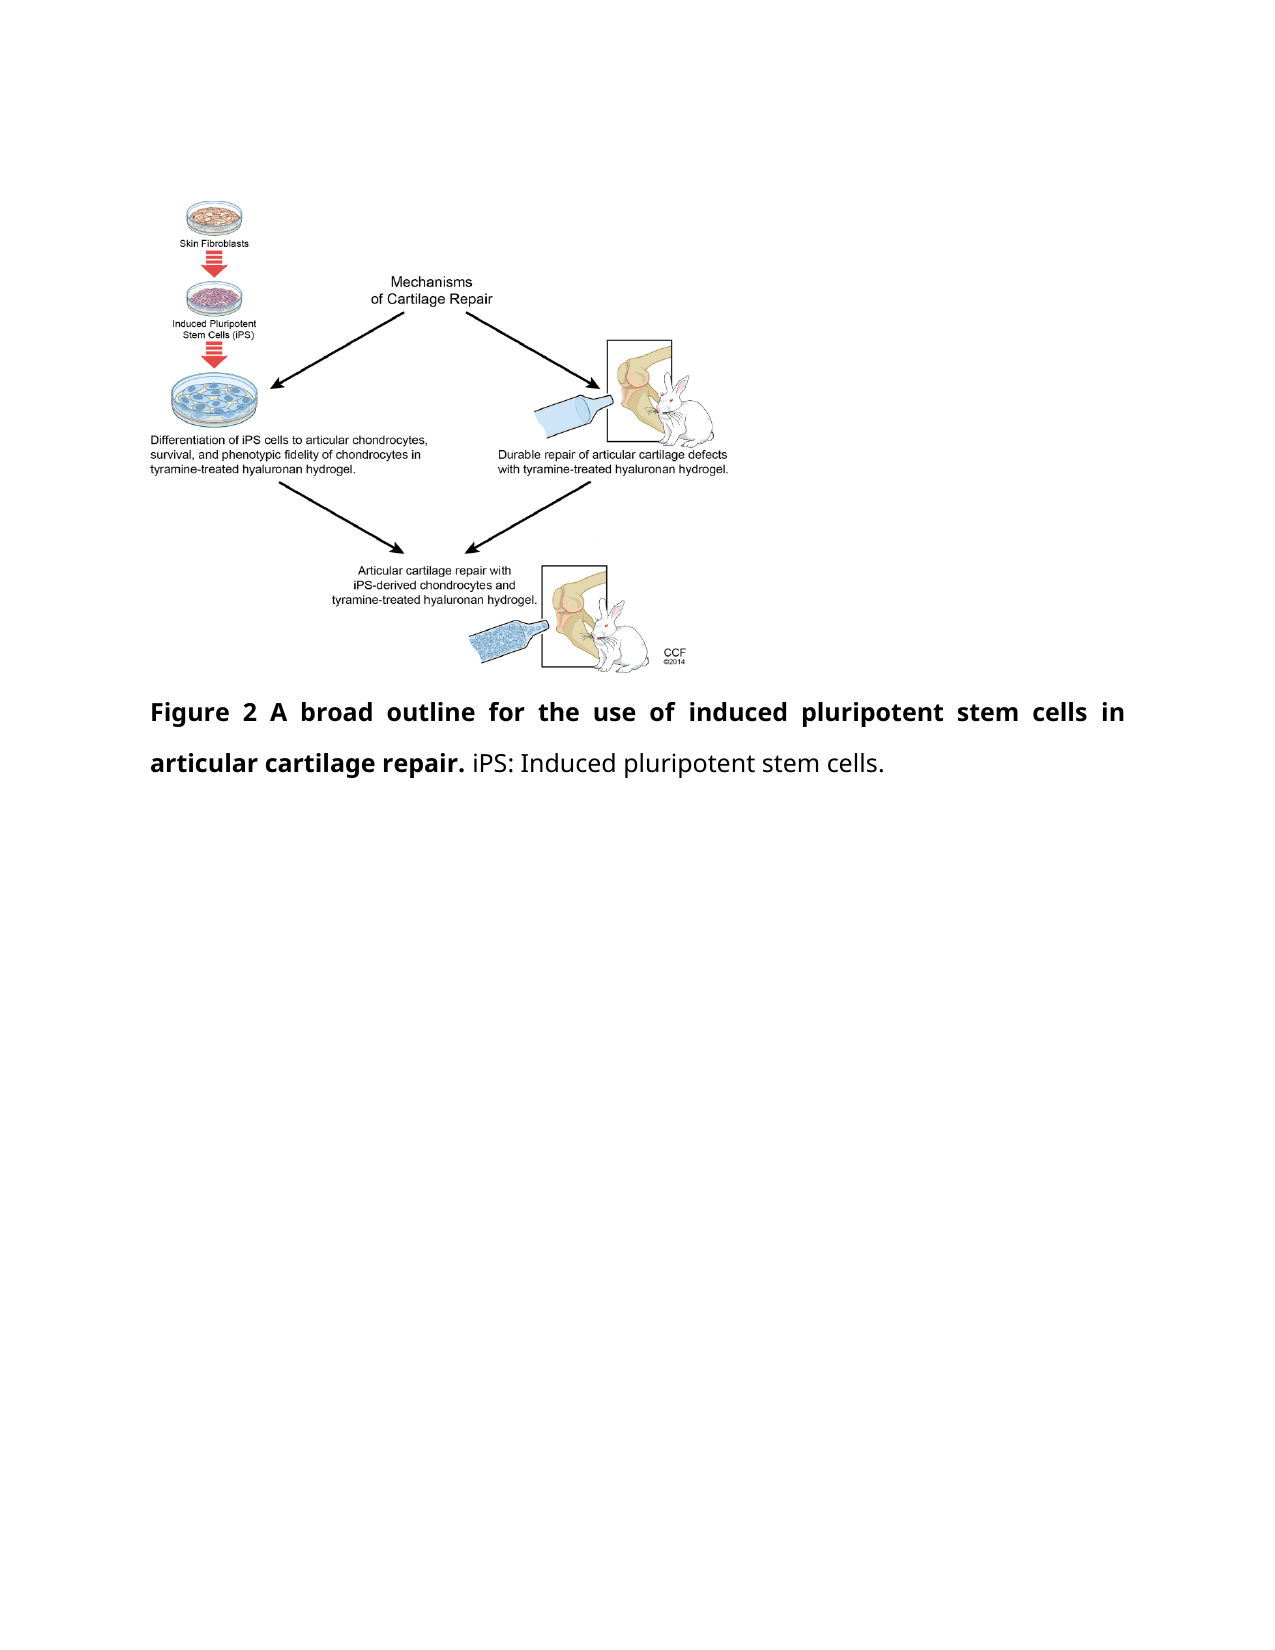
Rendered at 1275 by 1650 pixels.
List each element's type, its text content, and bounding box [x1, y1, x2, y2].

picture [150, 201, 779, 681]
text Figure 2 A broad outline for the use of induced pluripotent stem cells in articular cartilage repair. iPS: Induced pluripotent stem cells. [150, 695, 1125, 780]
